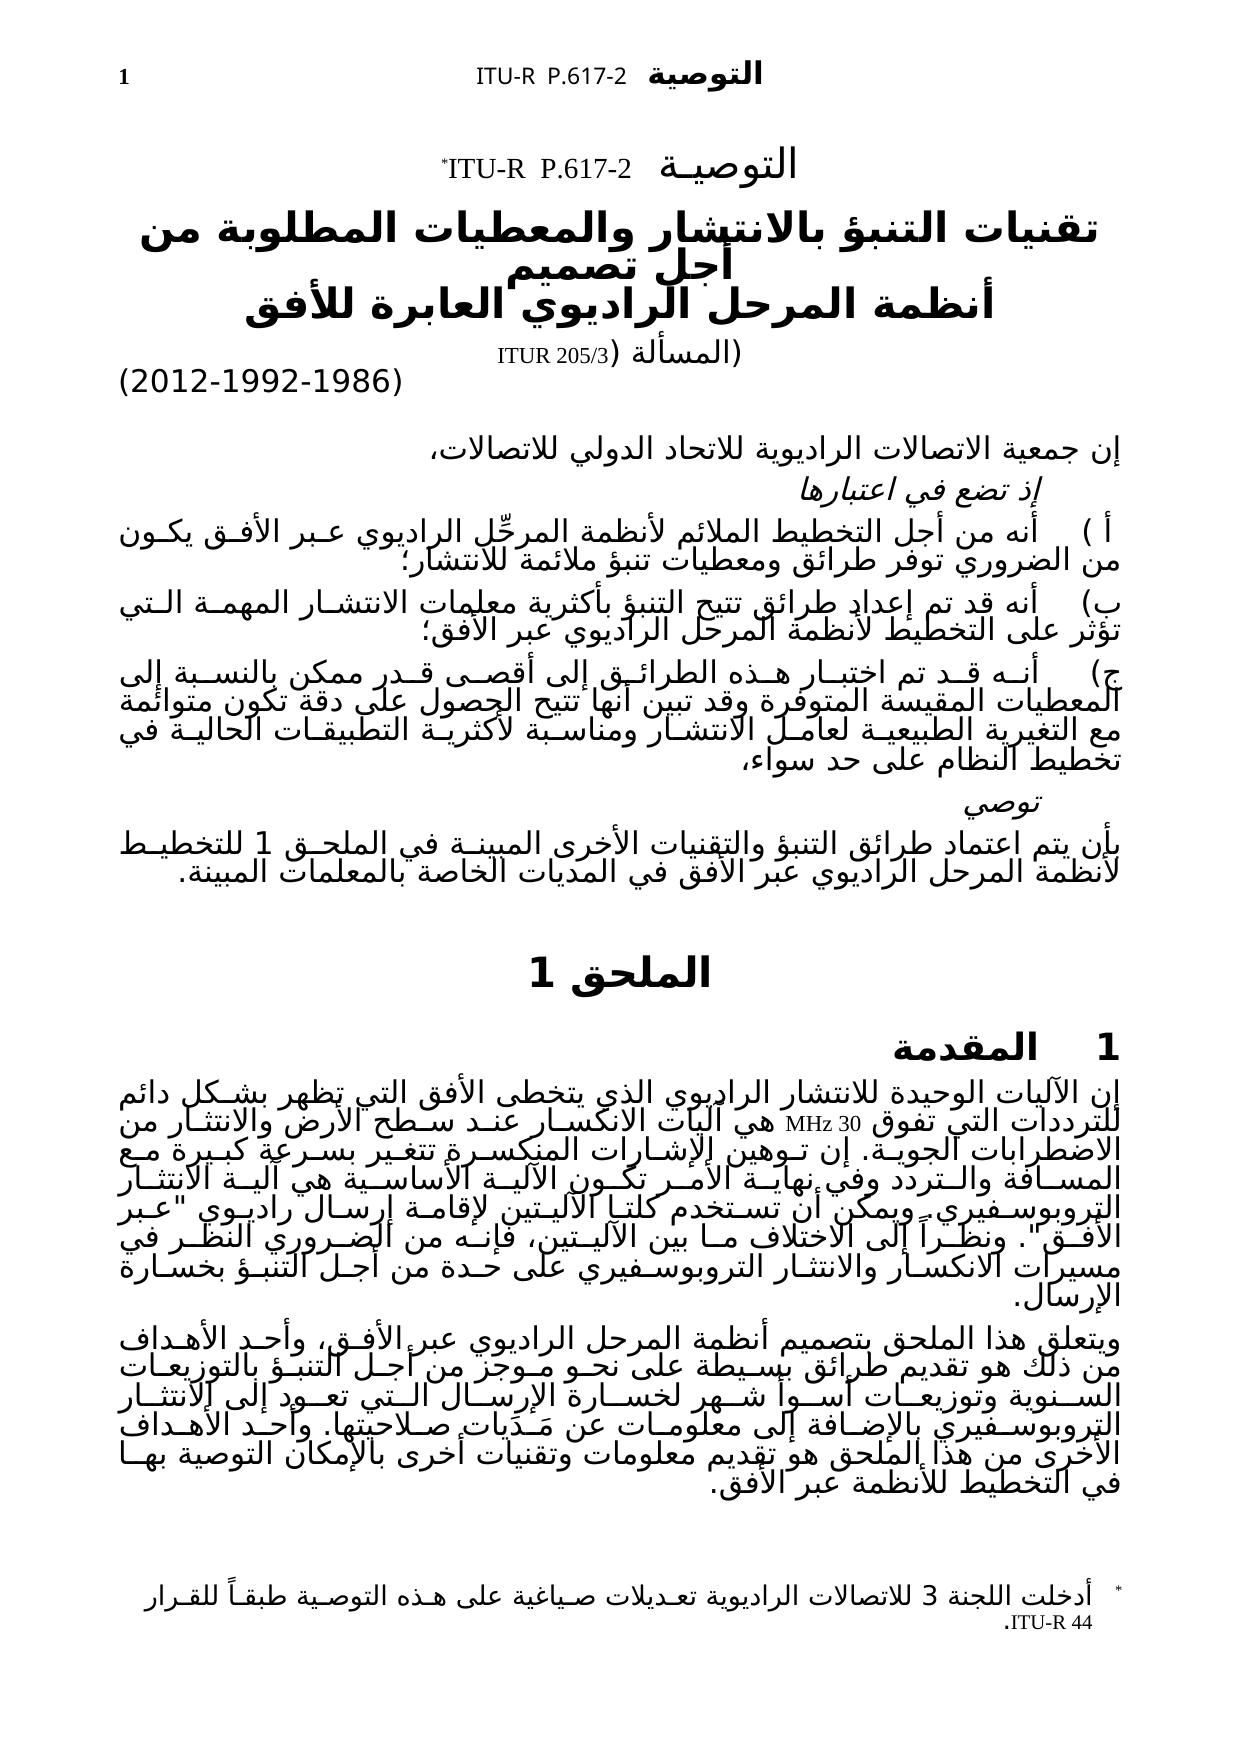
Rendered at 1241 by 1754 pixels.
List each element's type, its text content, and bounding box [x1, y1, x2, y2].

title الملحق 1 [598, 957, 1122, 995]
text ج) أنه قد تم اختبار هذه الطرائق إلى أقصى قدر ممكن بالنسبة إلى المعطيات المقيسة المتوفرة وقد تبين أنها تتيح الحصول على دقة تكون متوائمة مع التغيرية الطبيعية لعامل الانتشار ومناسبة لأكثرية التطبيقات الحالية في تخطيط النظام على حد سواء، [118, 661, 1122, 777]
text بأن يتم اعتماد طرائق التنبؤ والتقنيات الأخرى المبينة في الملحق 1 للتخطيط لأنظمة المرحل الراديوي عبر الأفق في المديات الخاصة بالمعلمات المبينة. [118, 831, 1122, 889]
title (المسألة (ITUR 205/3 [118, 340, 1122, 369]
text ب) أنه قد تم إعداد طرائق تتيح التنبؤ بأكثرية معلمات الانتشار المهمة التي تؤثر على التخطيط لأنظمة المرحل الراديوي عبر الأفق؛ [118, 590, 1122, 648]
title تقنيات التنبؤ بالانتشار والمعطيات المطلوبة من أجل تصميم أنظمة المرحل الراديوي العابرة للأفق [118, 211, 1122, 328]
text (2012-1992-1986) [118, 369, 1122, 398]
text توصي [118, 790, 1039, 819]
text أ ) أنه من أجل التخطيط الملائم لأنظمة المرحِّل الراديوي عبر الأفق يكون من الضروري توفر طرائق ومعطيات تنبؤ ملائمة للانتشار؛ [118, 519, 1122, 577]
text التوصيـة ITU-R P.617-2* [752, 148, 1122, 186]
title إن جمعية الاتصالات الراديوية للاتحاد الدولي للاتصالات، [835, 436, 1122, 465]
title إن جمعية الاتصالات الراديوية للاتحاد الدولي للاتصالات، [118, 436, 848, 465]
text التوصيـة ITU-R P.617-2* [118, 148, 780, 186]
subtitle 1 المقدمة [118, 1033, 1122, 1068]
text إن الآليات الوحيدة للانتشار الراديوي الذي يتخطى الأفق التي تظهر بشكل دائم للترددات التي تفوق MHz 30 هي آليات الانكسار عند سطح الأرض والانتثار من الاضطرابات الجوية. إن توهين الإشارات المنكسرة تتغير بسرعة كبيرة مع المسافة والتردد وفي نهاية الأمر تكون الآلية الأساسية هي آلية الانتثار التروبوسفيري. ويمكن أن تستخدم كلتا الآليتين لإقامة إرسال راديوي "عبر الأفق". ونظراً إلى الاختلاف ما بين الآليتين، فإنه من الضروري النظر في مسيرات الانكسار والانتثار التروبوسفيري على حدة من أجل التنبؤ بخسارة الإرسال. [118, 1080, 1122, 1313]
title الملحق 1 [118, 957, 643, 995]
text ويتعلق هذا الملحق بتصميم أنظمة المرحل الراديوي عبر الأفق، وأحد الأهداف من ذلك هو تقديم طرائق بسيطة على نحو موجز من أجل التنبؤ بالتوزيعات السنوية وتوزيعات أسوأ شهر لخسارة الإرسال التي تعود إلى الانتثار التروبوسفيري بالإضافة إلى معلومات عن مَدَيات صلاحيتها. وأحد الأهداف الأخرى من هذا الملحق هو تقديم معلومات وتقنيات أخرى بالإمكان التوصية بها في التخطيط للأنظمة عبر الأفق. [118, 1326, 1122, 1501]
text إذ تضع في اعتبارها [118, 478, 1039, 507]
